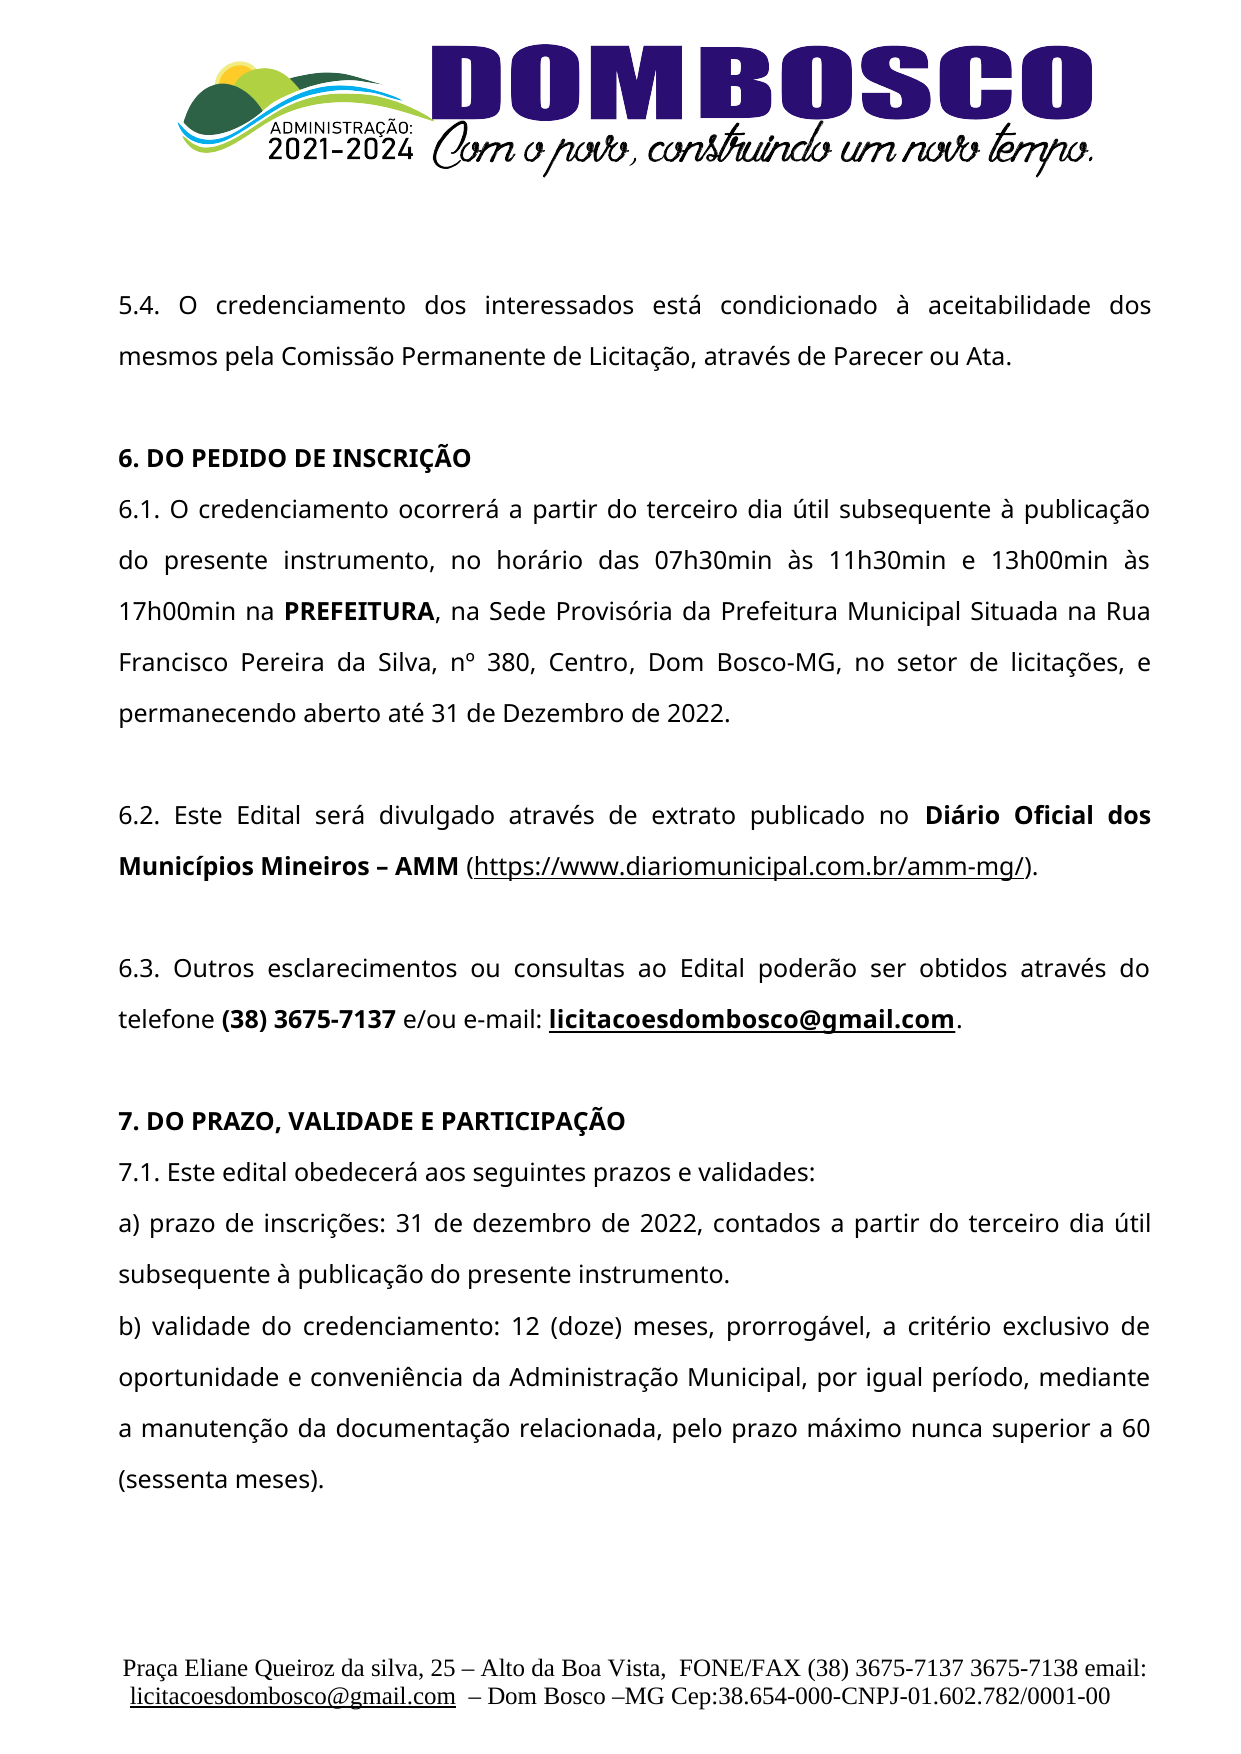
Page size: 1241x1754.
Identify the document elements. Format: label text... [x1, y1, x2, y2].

text b) validade do credenciamento: 12 (doze) meses, prorrogável, a critério exclusivo de oportunidade e conveniência da Administração Municipal, por igual período, mediante a manutenção da documentação relacionada, pelo prazo máximo nunca superior a 60 (sessenta meses). [118, 1308, 1152, 1495]
text 5.4. O credenciamento dos interessados está condicionado à aceitabilidade dos mesmos pela Comissão Permanente de Licitação, através de Parecer ou Ata. [118, 287, 1152, 372]
text 7. DO PRAZO, VALIDADE E PARTICIPAÇÃO [118, 1104, 1152, 1138]
text 6. DO PEDIDO DE INSCRIÇÃO [118, 440, 1152, 474]
text 6.1. O credenciamento ocorrerá a partir do terceiro dia útil subsequente à publicação do presente instrumento, no horário das 07h30min às 11h30min e 13h00min às 17h00min na PREFEITURA, na Sede Provisória da Prefeitura Municipal Situada na Rua Francisco Pereira da Silva, nº 380, Centro, Dom Bosco-MG, no setor de licitações, e permanecendo aberto até 31 de Dezembro de 2022. [118, 491, 1152, 730]
text a) prazo de inscrições: 31 de dezembro de 2022, contados a partir do terceiro dia útil subsequente à publicação do presente instrumento. [118, 1206, 1152, 1291]
text 6.3. Outros esclarecimentos ou consultas ao Edital poderão ser obtidos através do telefone (38) 3675-7137 e/ou e-mail: licitacoesdombosco@gmail.com. [118, 951, 1152, 1036]
text 7.1. Este edital obedecerá aos seguintes prazos e validades: [118, 1155, 1152, 1189]
picture [177, 44, 1093, 204]
text 6.2. Este Edital será divulgado através de extrato publicado no Diário Oficial dos Municípios Mineiros – AMM (https://www.diariomunicipal.com.br/amm-mg/). [118, 798, 1152, 883]
